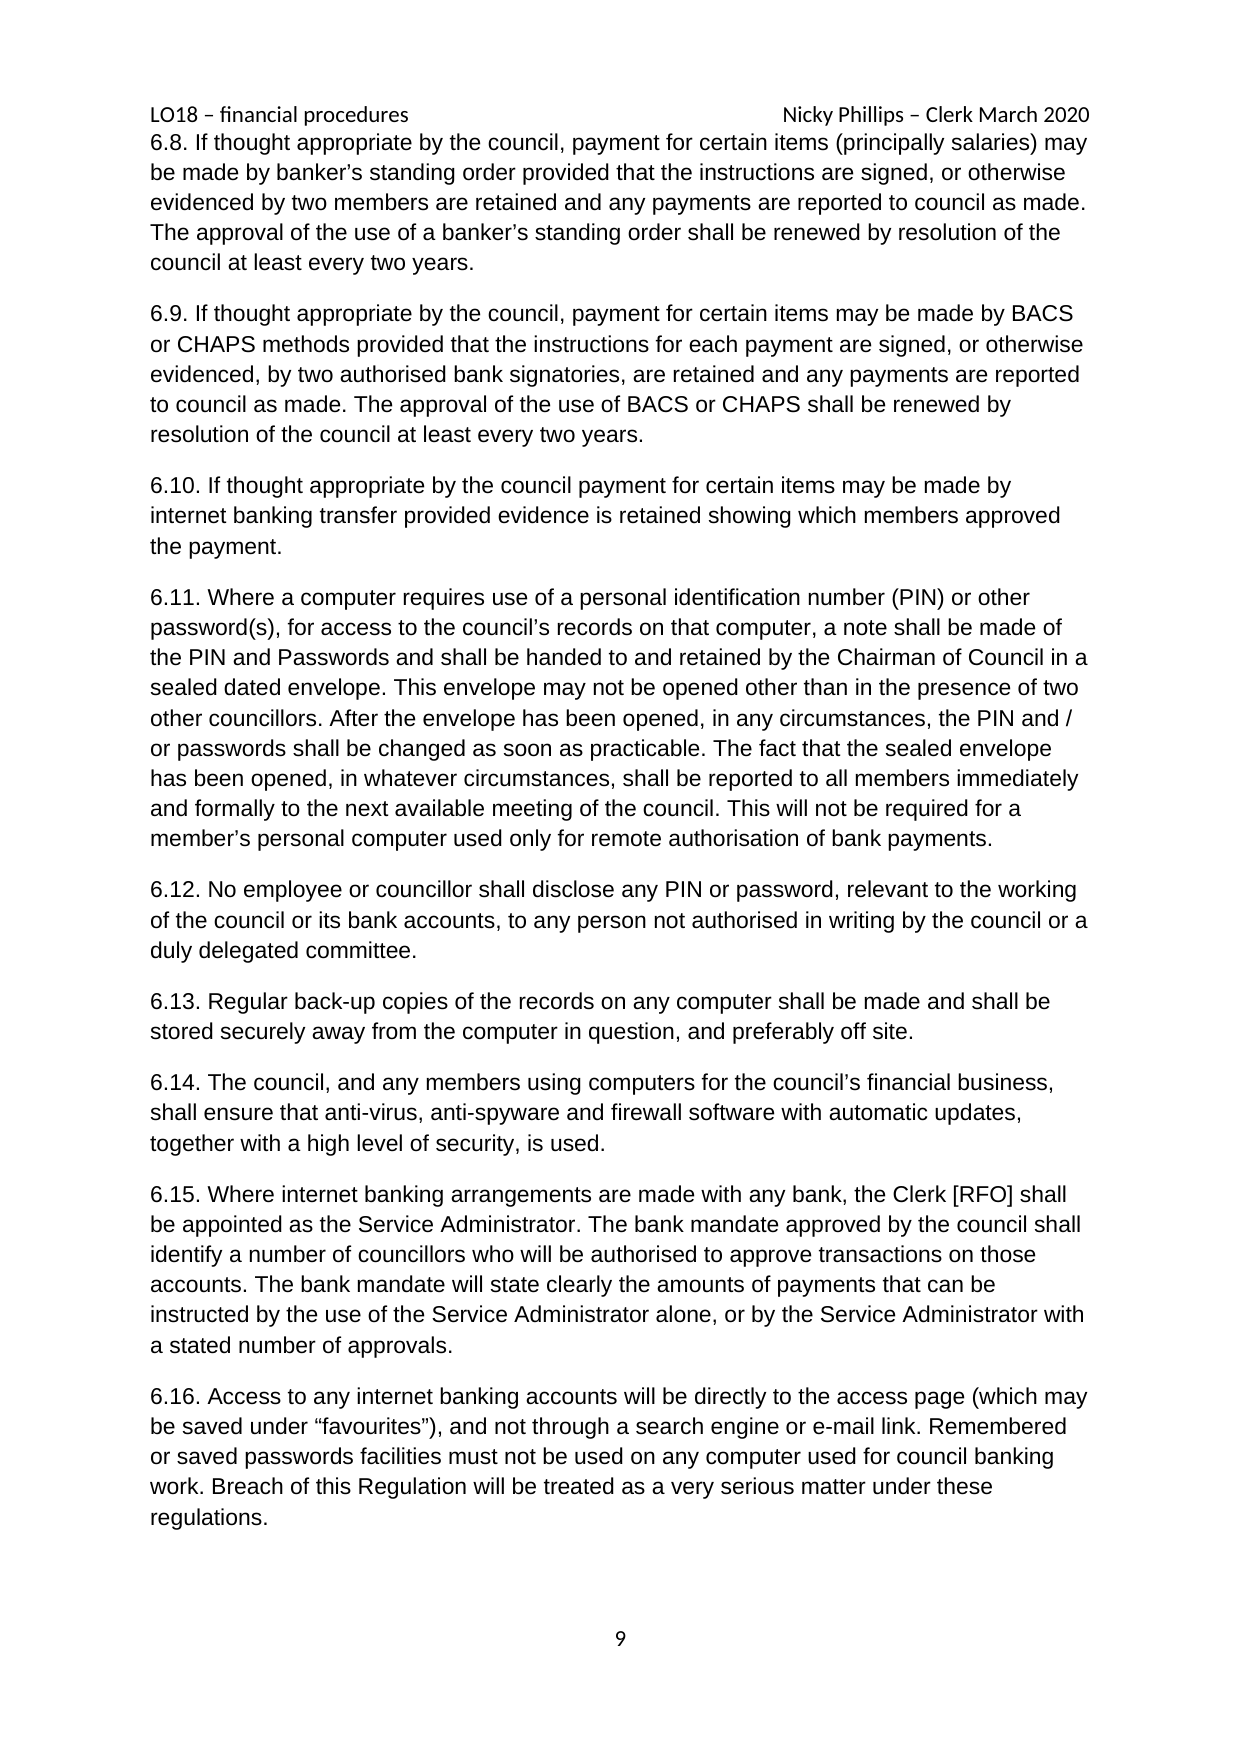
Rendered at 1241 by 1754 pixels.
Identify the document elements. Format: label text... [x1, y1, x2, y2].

text 6.16. Access to any internet banking accounts will be directly to the access page (which may be saved under “favourites”), and not through a search engine or e-mail link. Remembered or saved passwords facilities must not be used on any computer used for council banking work. Breach of this Regulation will be treated as a very serious matter under these regulations. [150, 1383, 1090, 1530]
text 6.14. The council, and any members using computers for the council’s financial business, shall ensure that anti-virus, anti-spyware and firewall software with automatic updates, together with a high level of security, is used. [150, 1069, 1090, 1156]
text 6.8. If thought appropriate by the council, payment for certain items (principally salaries) may be made by banker’s standing order provided that the instructions are signed, or otherwise evidenced by two members are retained and any payments are reported to council as made. The approval of the use of a banker’s standing order shall be renewed by resolution of the council at least every two years. [150, 128, 1090, 276]
text 6.13. Regular back-up copies of the records on any computer shall be made and shall be stored securely away from the computer in question, and preferably off site. [150, 988, 1090, 1044]
text 6.9. If thought appropriate by the council, payment for certain items may be made by BACS or CHAPS methods provided that the instructions for each payment are signed, or otherwise evidenced, by two authorised bank signatories, are retained and any payments are reported to council as made. The approval of the use of BACS or CHAPS shall be renewed by resolution of the council at least every two years. [150, 300, 1090, 447]
text 6.10. If thought appropriate by the council payment for certain items may be made by internet banking transfer provided evidence is retained showing which members approved the payment. [150, 472, 1090, 559]
text 6.15. Where internet banking arrangements are made with any bank, the Clerk [RFO] shall be appointed as the Service Administrator. The bank mandate approved by the council shall identify a number of councillors who will be authorised to approve transactions on those accounts. The bank mandate will state clearly the amounts of payments that can be instructed by the use of the Service Administrator alone, or by the Service Administrator with a stated number of approvals. [150, 1181, 1090, 1358]
text 6.12. No employee or councillor shall disclose any PIN or password, relevant to the working of the council or its bank accounts, to any person not authorised in writing by the council or a duly delegated committee. [150, 876, 1090, 963]
text 6.11. Where a computer requires use of a personal identification number (PIN) or other password(s), for access to the council’s records on that computer, a note shall be made of the PIN and Passwords and shall be handed to and retained by the Chairman of Council in a sealed dated envelope. This envelope may not be opened other than in the presence of two other councillors. After the envelope has been opened, in any circumstances, the PIN and / or passwords shall be changed as soon as practicable. The fact that the sealed envelope has been opened, in whatever circumstances, shall be reported to all members immediately and formally to the next available meeting of the council. This will not be required for a member’s personal computer used only for remote authorisation of bank payments. [150, 584, 1090, 852]
